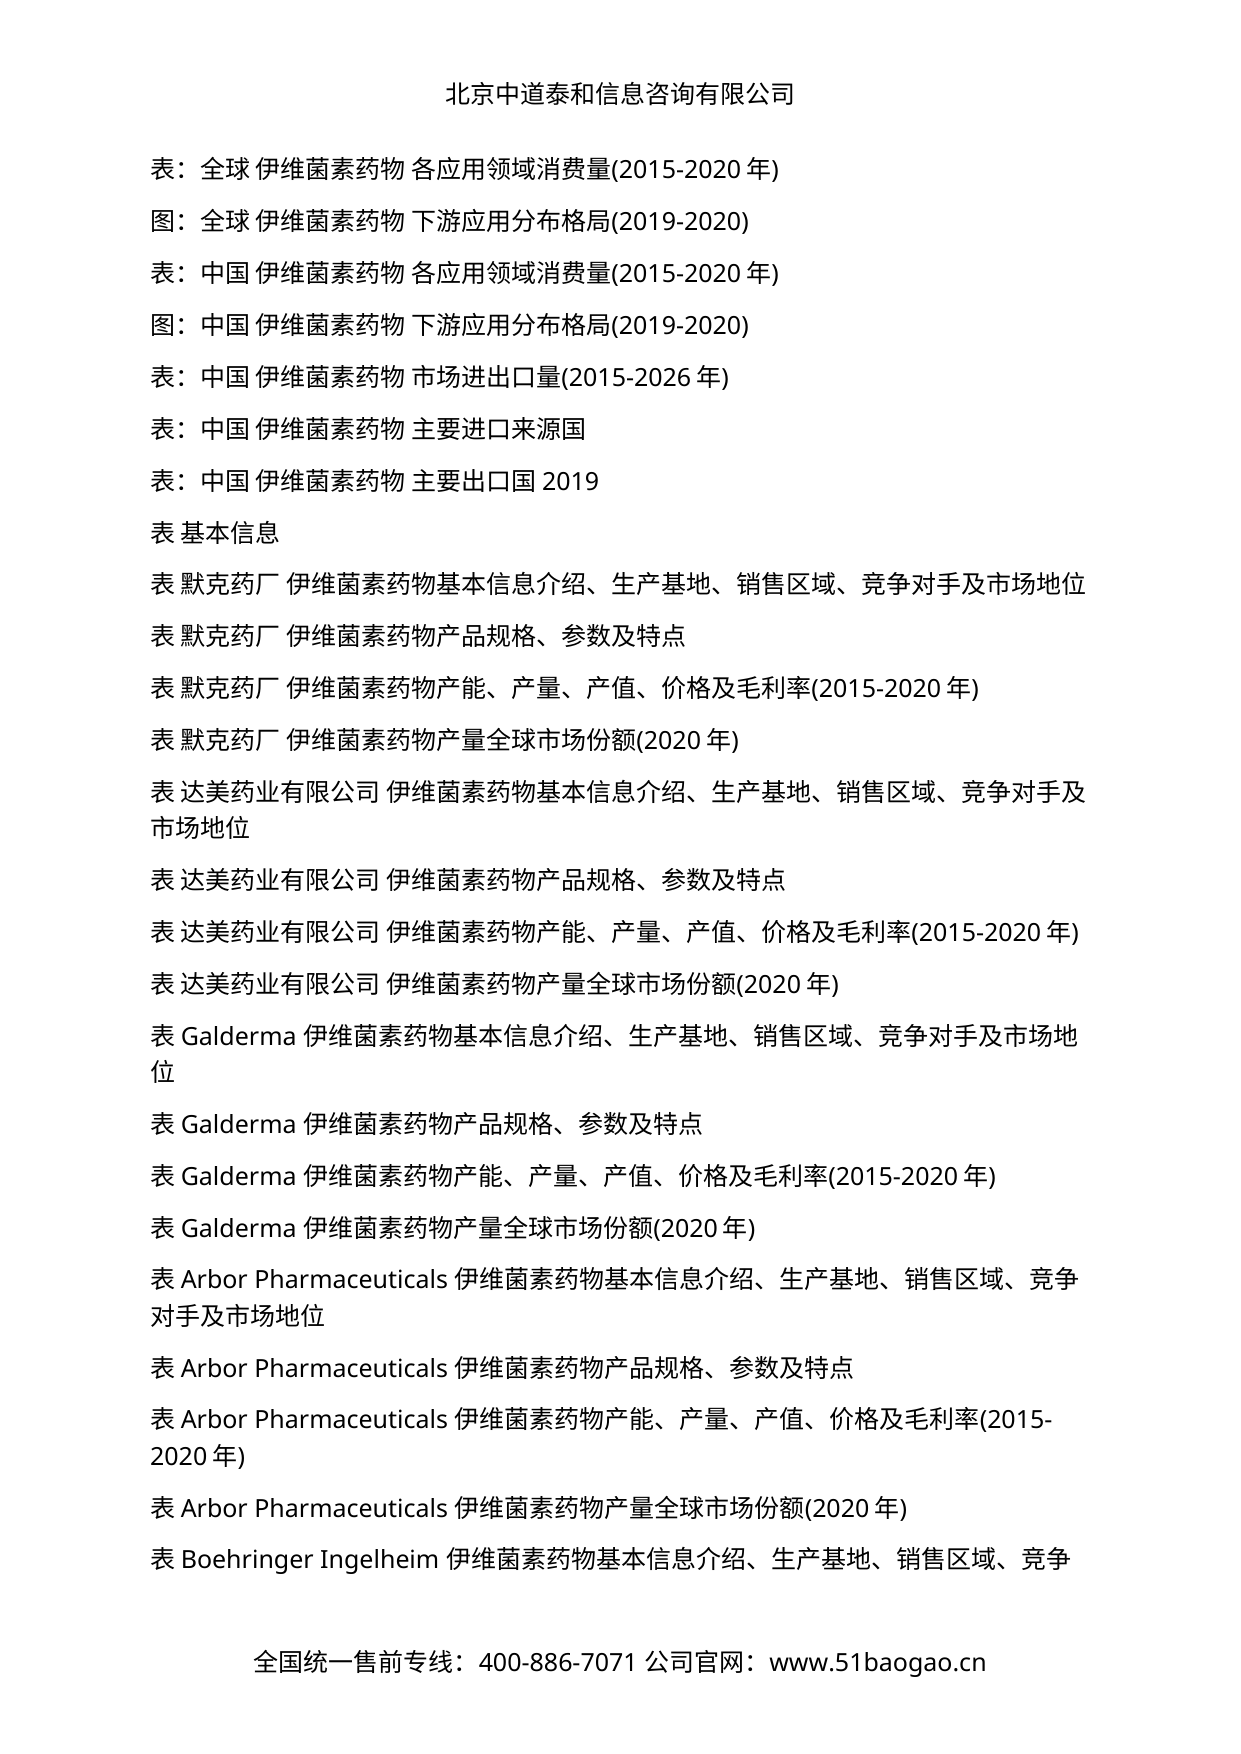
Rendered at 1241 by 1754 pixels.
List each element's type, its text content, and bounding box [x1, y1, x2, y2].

text 表 Arbor Pharmaceuticals 伊维菌素药物产能、产量、产值、价格及毛利率(2015-2020年) [150, 1400, 1090, 1472]
text 表 Arbor Pharmaceuticals 伊维菌素药物产品规格、参数及特点 [150, 1348, 1090, 1384]
text 图：全球 伊维菌素药物 下游应用分布格局(2019-2020) [150, 202, 1090, 238]
text 表 默克药厂 伊维菌素药物产品规格、参数及特点 [150, 617, 1090, 653]
text 表 达美药业有限公司 伊维菌素药物产能、产量、产值、价格及毛利率(2015-2020年) [150, 912, 1090, 949]
text 表：中国 伊维菌素药物 主要进口来源国 [150, 409, 1090, 446]
text 表 达美药业有限公司 伊维菌素药物产量全球市场份额(2020年) [150, 964, 1090, 1001]
text 表 Galderma 伊维菌素药物产品规格、参数及特点 [150, 1104, 1090, 1141]
text 表 Galderma 伊维菌素药物产能、产量、产值、价格及毛利率(2015-2020年) [150, 1156, 1090, 1192]
text 表：中国 伊维菌素药物 各应用领域消费量(2015-2020年) [150, 254, 1090, 290]
text 表：中国 伊维菌素药物 市场进出口量(2015-2026年) [150, 357, 1090, 394]
text 表 默克药厂 伊维菌素药物产能、产量、产值、价格及毛利率(2015-2020年) [150, 669, 1090, 705]
text 表 默克药厂 伊维菌素药物产量全球市场份额(2020年) [150, 721, 1090, 757]
text 表 基本信息 [150, 513, 1090, 549]
text 表 默克药厂 伊维菌素药物基本信息介绍、生产基地、销售区域、竞争对手及市场地位 [150, 565, 1090, 601]
text 表 达美药业有限公司 伊维菌素药物基本信息介绍、生产基地、销售区域、竞争对手及市场地位 [150, 772, 1090, 845]
text 图：中国 伊维菌素药物 下游应用分布格局(2019-2020) [150, 306, 1090, 342]
text 表 Arbor Pharmaceuticals 伊维菌素药物产量全球市场份额(2020年) [150, 1488, 1090, 1524]
text 表：中国 伊维菌素药物 主要出口国 2019 [150, 461, 1090, 497]
text 表 Arbor Pharmaceuticals 伊维菌素药物基本信息介绍、生产基地、销售区域、竞争对手及市场地位 [150, 1260, 1090, 1332]
text 表 Galderma 伊维菌素药物产量全球市场份额(2020年) [150, 1208, 1090, 1244]
text 表 达美药业有限公司 伊维菌素药物产品规格、参数及特点 [150, 861, 1090, 897]
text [150, 1540, 1090, 1576]
text 表：全球 伊维菌素药物 各应用领域消费量(2015-2020年) [150, 150, 1090, 186]
text 表 Galderma 伊维菌素药物基本信息介绍、生产基地、销售区域、竞争对手及市场地位 [150, 1016, 1090, 1089]
